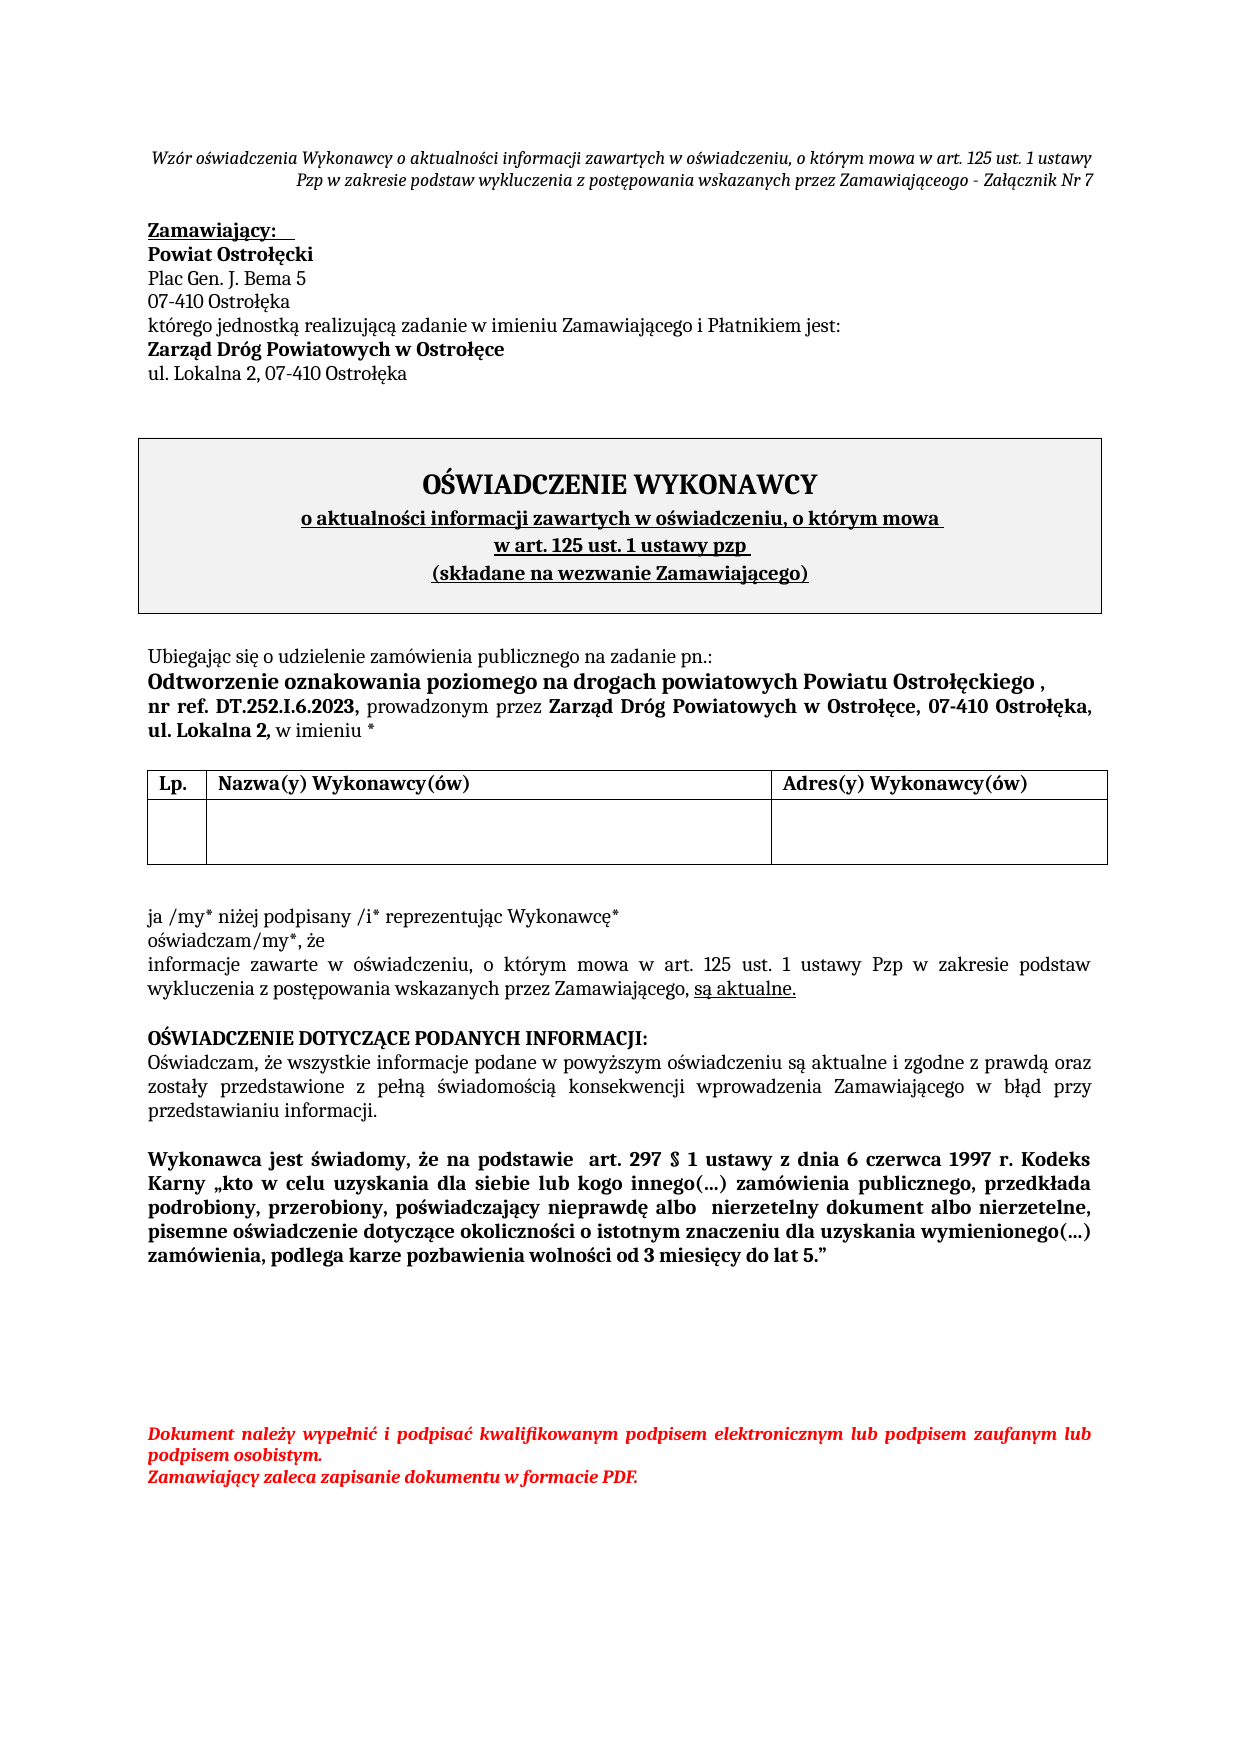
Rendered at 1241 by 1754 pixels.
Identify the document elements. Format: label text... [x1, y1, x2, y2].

table_header Lp. [148, 771, 206, 799]
text którego jednostką realizującą zadanie w imieniu Zamawiającego i Płatnikiem jest: [148, 314, 1093, 338]
text oświadczam/my*, że [148, 929, 1093, 953]
text nr ref. DT.252.I.6.2023, prowadzonym przez Zarząd Dróg Powiatowych w Ostrołęce, 07-410 Ostrołęka, ul. Lokalna 2, w imieniu * [148, 695, 1093, 743]
text (składane na wezwanie Zamawiającego) [139, 558, 1101, 586]
table_header Nazwa(y) Wykonawcy(ów) [207, 771, 771, 799]
text Plac Gen. J. Bema 5 [148, 266, 1093, 290]
table_cell [207, 800, 771, 864]
table_header Adres(y) Wykonawcy(ów) [772, 771, 1107, 799]
text o aktualności informacji zawartych w oświadczeniu, o którym mowa [139, 503, 1101, 531]
text Zamawiający zaleca zapisanie dokumentu w formacie PDF. [148, 1467, 1093, 1488]
text Ubiegając się o udzielenie zamówienia publicznego na zadanie pn.: [148, 644, 1093, 668]
text Dokument należy wypełnić i podpisać kwalifikowanym podpisem elektronicznym lub podpisem zaufanym lub podpisem osobistym. [148, 1423, 1093, 1467]
text 07-410 Ostrołęka [148, 290, 1093, 314]
text Odtworzenie oznakowania poziomego na drogach powiatowych Powiatu Ostrołęckiego , [148, 668, 1093, 695]
text Wykonawca jest świadomy, że na podstawie art. 297 § 1 ustawy z dnia 6 czerwca 1997 r. Kodeks Karny „kto w celu uzyskania dla siebie lub kogo innego(…) zamówienia publicznego, przedkłada podrobiony, przerobiony, poświadczający nieprawdę albo nierzetelny dokument albo nierzetelne, pisemne oświadczenie dotyczące okoliczności o istotnym znaczeniu dla uzyskania wymienionego(…) zamówienia, podlega karze pozbawienia wolności od 3 miesięcy do lat 5.” [148, 1148, 1093, 1268]
text Oświadczam, że wszystkie informacje podane w powyższym oświadczeniu są aktualne i zgodne z prawdą oraz zostały przedstawione z pełną świadomością konsekwencji wprowadzenia Zamawiającego w błąd przy przedstawianiu informacji. [148, 1051, 1093, 1123]
table_cell [148, 800, 206, 864]
text Wzór oświadczenia Wykonawcy o aktualności informacji zawartych w oświadczeniu, o którym mowa w art. 125 ust. 1 ustawy Pzp w zakresie podstaw wykluczenia z postępowania wskazanych przez Zamawiająceogo - Załącznik Nr 7 [148, 148, 1093, 191]
text OŚWIADCZENIE WYKONAWCY [139, 465, 1101, 502]
text ja /my* niżej podpisany /i* reprezentując Wykonawcę* [148, 905, 1093, 929]
text Powiat Ostrołęcki [148, 242, 1093, 266]
text Zarząd Dróg Powiatowych w Ostrołęce [148, 338, 1093, 362]
text OŚWIADCZENIE DOTYCZĄCE PODANYCH INFORMACJI: [148, 1027, 1093, 1051]
table_cell [772, 800, 1107, 864]
text w art. 125 ust. 1 ustawy pzp [139, 531, 1101, 558]
text informacje zawarte w oświadczeniu, o którym mowa w art. 125 ust. 1 ustawy Pzp w zakresie podstaw wykluczenia z postępowania wskazanych przez Zamawiającego, są aktualne. [148, 953, 1093, 1001]
text Zamawiający: [148, 218, 1093, 242]
text ul. Lokalna 2, 07-410 Ostrołęka [148, 362, 1093, 386]
